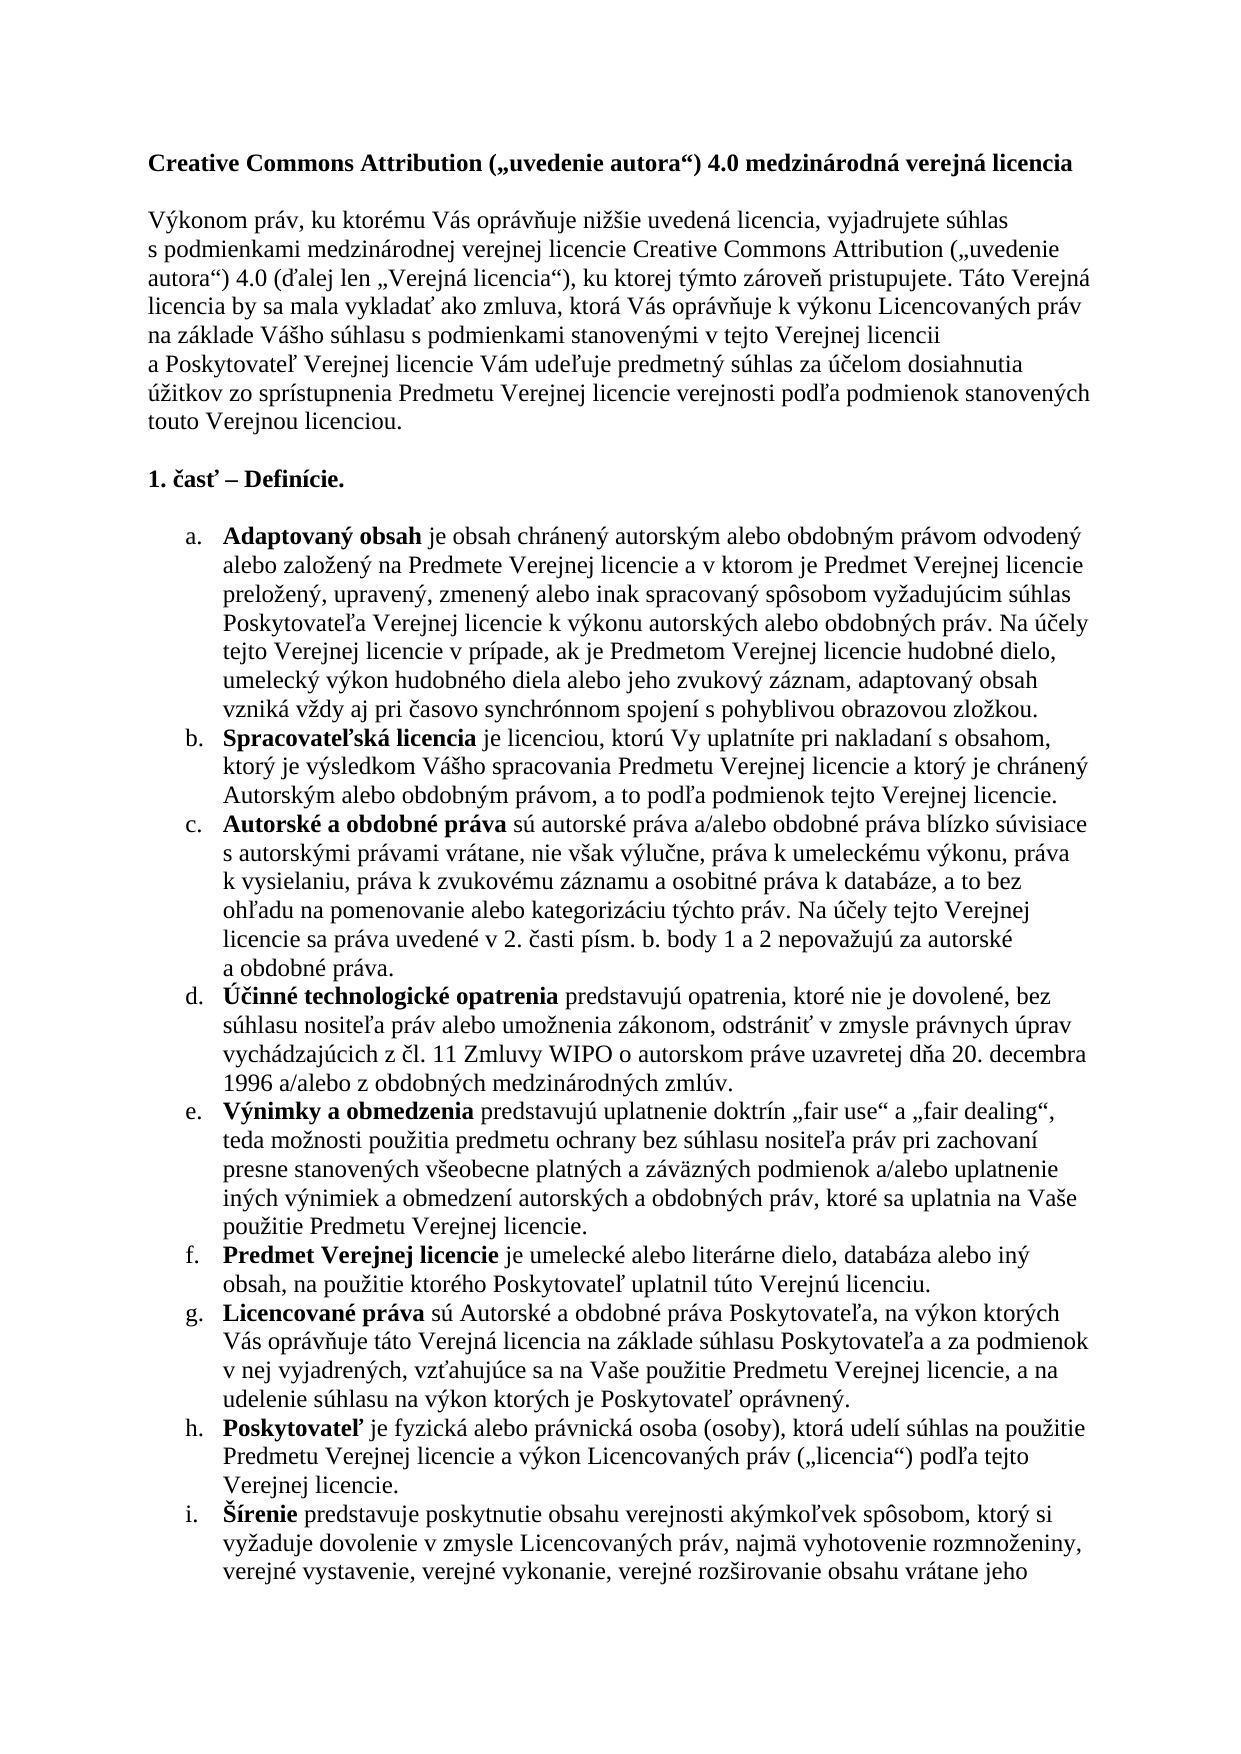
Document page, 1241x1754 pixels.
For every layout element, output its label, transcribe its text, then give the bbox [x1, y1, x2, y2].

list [185, 1499, 1093, 1585]
text Výkonom práv, ku ktorému Vás oprávňuje nižšie uvedená licencia, vyjadrujete súhlas s podmienkami medzinárodnej verejnej licencie Creative Commons Attribution („uvedenie autora“) 4.0 (ďalej len „Verejná licencia“), ku ktorej týmto zároveň pristupujete. Táto Verejná licencia by sa mala vykladať ako zmluva, ktorá Vás oprávňuje k výkonu Licencovaných práv na základe Vášho súhlasu s podmienkami stanovenými v tejto Verejnej licencii a Poskytovateľ Verejnej licencie Vám udeľuje predmetný súhlas za účelom dosiahnutia úžitkov zo sprístupnenia Predmetu Verejnej licencie verejnosti podľa podmienok stanovených touto Verejnou licenciou. [148, 205, 1093, 435]
list Účinné technologické opatrenia predstavujú opatrenia, ktoré nie je dovolené, bez súhlasu nositeľa práv alebo umožnenia zákonom, odstrániť v zmysle právnych úprav vychádzajúcich z čl. 11 Zmluvy WIPO o autorskom práve uzavretej dňa 20. decembra 1996 a/alebo z obdobných medzinárodných zmlúv. [185, 981, 1093, 1096]
text Creative Commons Attribution („uvedenie autora“) 4.0 medzinárodná verejná licencia [148, 148, 1093, 176]
list Výnimky a obmedzenia predstavujú uplatnenie doktrín „fair use“ a „fair dealing“, teda možnosti použitia predmetu ochrany bez súhlasu nositeľa práv pri zachovaní presne stanovených všeobecne platných a záväzných podmienok a/alebo uplatnenie iných výnimiek a obmedzení autorských a obdobných práv, ktoré sa uplatnia na Vaše použitie Predmetu Verejnej licencie. [185, 1096, 1093, 1240]
list Licencované práva sú Autorské a obdobné práva Poskytovateľa, na výkon ktorých Vás oprávňuje táto Verejná licencia na základe súhlasu Poskytovateľa a za podmienok v nej vyjadrených, vzťahujúce sa na Vaše použitie Predmetu Verejnej licencie, a na udelenie súhlasu na výkon ktorých je Poskytovateľ oprávnený. [185, 1298, 1093, 1413]
list Autorské a obdobné práva sú autorské práva a/alebo obdobné práva blízko súvisiace s autorskými právami vrátane, nie však výlučne, práva k umeleckému výkonu, práva k vysielaniu, práva k zvukovému záznamu a osobitné práva k databáze, a to bez ohľadu na pomenovanie alebo kategorizáciu týchto práv. Na účely tejto Verejnej licencie sa práva uvedené v 2. časti písm. b. body 1 a 2 nepovažujú za autorské a obdobné práva. [185, 809, 1093, 981]
list Poskytovateľ je fyzická alebo právnická osoba (osoby), ktorá udelí súhlas na použitie Predmetu Verejnej licencie a výkon Licencovaných práv („licencia“) podľa tejto Verejnej licencie. [185, 1413, 1093, 1499]
text 1. časť – Definície. [148, 464, 1093, 493]
list Adaptovaný obsah je obsah chránený autorským alebo obdobným právom odvodený alebo založený na Predmete Verejnej licencie a v ktorom je Predmet Verejnej licencie preložený, upravený, zmenený alebo inak spracovaný spôsobom vyžadujúcim súhlas Poskytovateľa Verejnej licencie k výkonu autorských alebo obdobných práv. Na účely tejto Verejnej licencie v prípade, ak je Predmetom Verejnej licencie hudobné dielo, umelecký výkon hudobného diela alebo jeho zvukový záznam, adaptovaný obsah vzniká vždy aj pri časovo synchrónnom spojení s pohyblivou obrazovou zložkou. [185, 521, 1093, 723]
list Predmet Verejnej licencie je umelecké alebo literárne dielo, databáza alebo iný obsah, na použitie ktorého Poskytovateľ uplatnil túto Verejnú licenciu. [185, 1240, 1093, 1298]
list Spracovateľská licencia je licenciou, ktorú Vy uplatníte pri nakladaní s obsahom, ktorý je výsledkom Vášho spracovania Predmetu Verejnej licencie a ktorý je chránený Autorským alebo obdobným právom, a to podľa podmienok tejto Verejnej licencie. [185, 723, 1093, 809]
